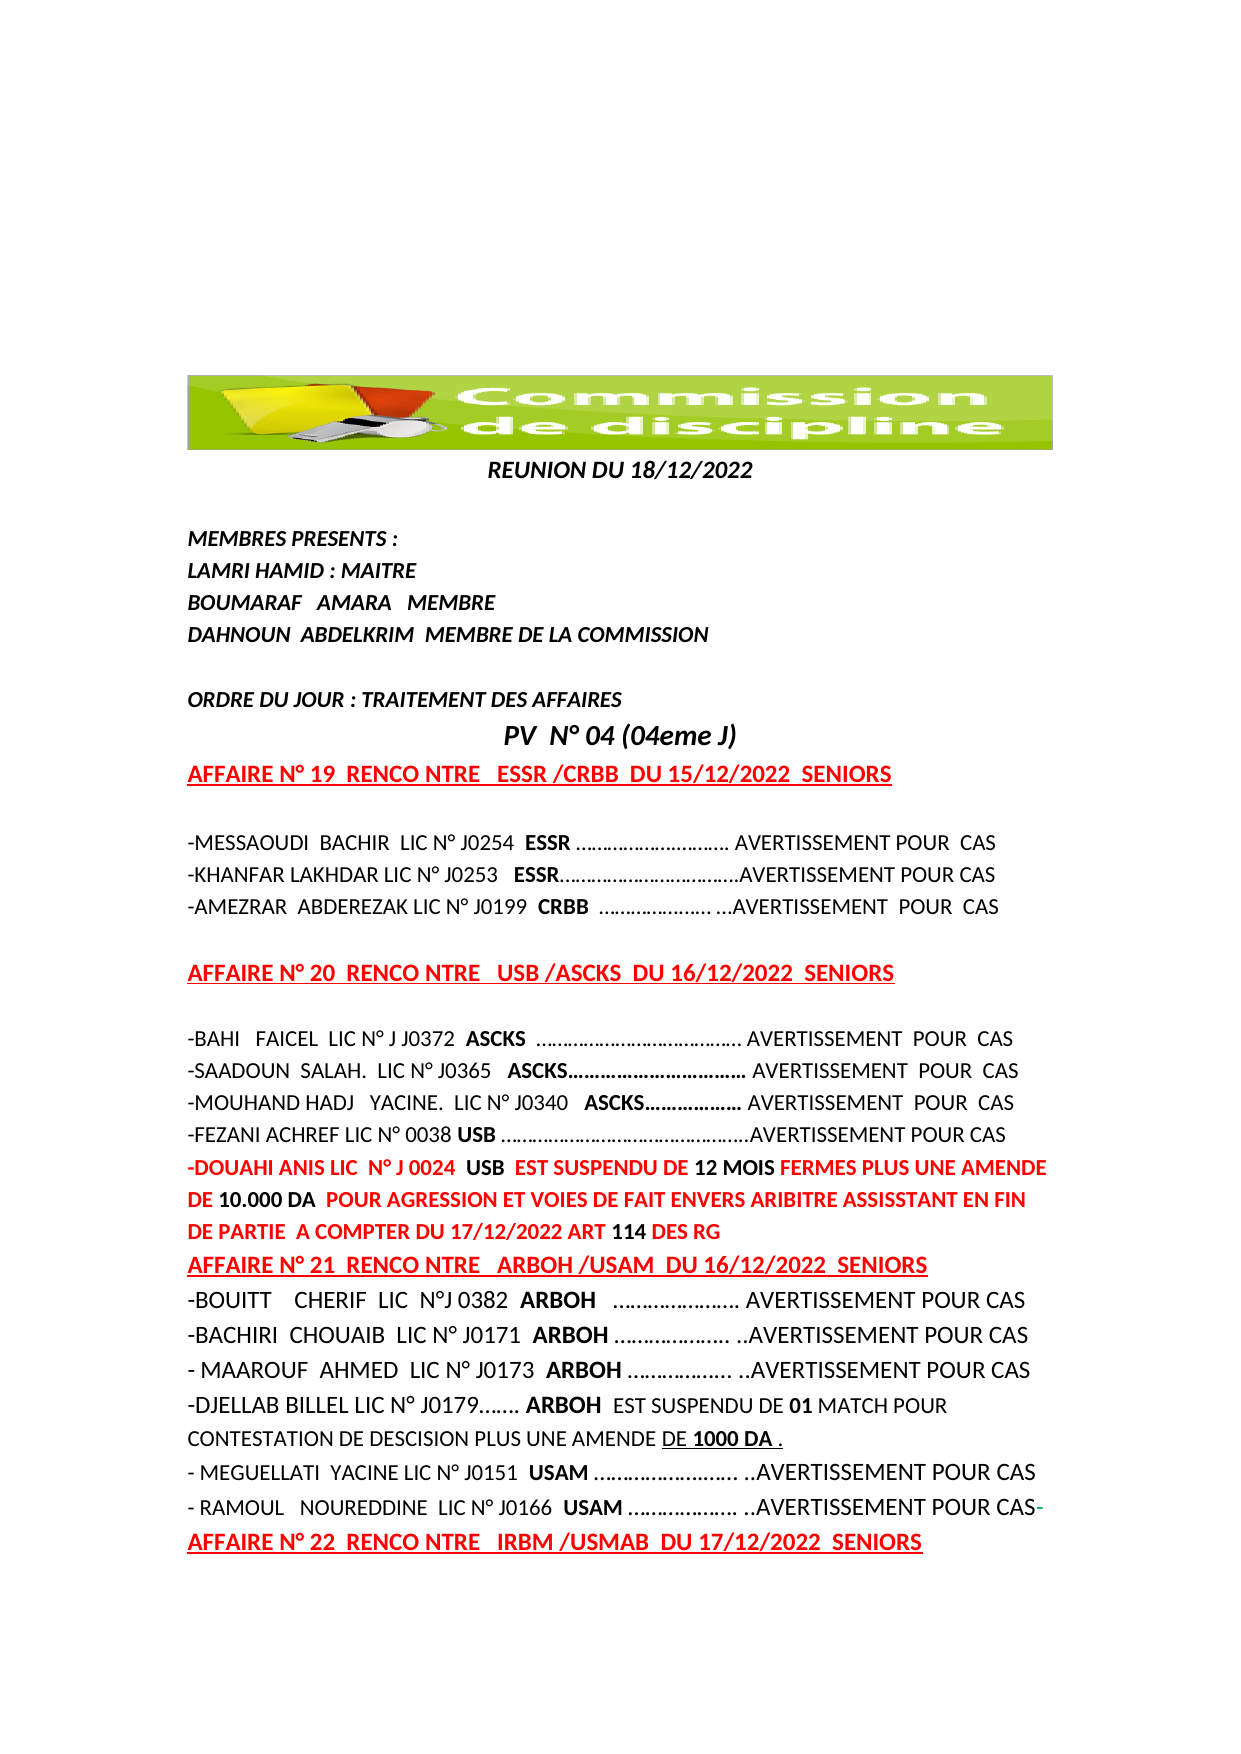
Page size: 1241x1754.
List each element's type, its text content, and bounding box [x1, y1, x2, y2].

text -SAADOUN SALAH. LIC N° J0365 ASCKS…………………………… AVERTISSEMENT POUR CAS [187, 1056, 1053, 1084]
text AFFAIRE N° 19 RENCO NTRE ESSR /CRBB DU 15/12/2022 SENIORS [187, 758, 1053, 788]
text -MOUHAND HADJ YACINE. LIC N° J0340 ASCKS……………… AVERTISSEMENT POUR CAS [187, 1088, 1053, 1116]
text -MESSAOUDI BACHIR LIC N° J0254 ESSR ……………….………. AVERTISSEMENT POUR CAS [187, 828, 1053, 856]
text AFFAIRE N° 21 RENCO NTRE ARBOH /USAM DU 16/12/2022 SENIORS [187, 1249, 1053, 1280]
text -AMEZRAR ABDEREZAK LIC N° J0199 CRBB ……………...… …AVERTISSEMENT POUR CAS [187, 892, 1053, 920]
text DAHNOUN ABDELKRIM MEMBRE DE LA COMMISSION [187, 620, 1053, 648]
text -BACHIRI CHOUAIB LIC N° J0171 ARBOH ……………….. ..AVERTISSEMENT POUR CAS [187, 1319, 1053, 1350]
text -DJELLAB BILLEL LIC N° J0179……. ARBOH EST SUSPENDU DE 01 MATCH POUR CONTESTATION DE DESCISION PLUS UNE AMENDE DE 1000 DA . [187, 1389, 1053, 1452]
text AFFAIRE N° 22 RENCO NTRE IRBM /USMAB DU 17/12/2022 SENIORS [187, 1526, 1053, 1557]
text PV N° 04 (04eme J) [187, 717, 1053, 753]
picture [187, 375, 1053, 450]
text -KHANFAR LAKHDAR LIC N° J0253 ESSR…………………………….AVERTISSEMENT POUR CAS [187, 860, 1053, 888]
text -DOUAHI ANIS LIC N° J 0024 USB EST SUSPENDU DE 12 MOIS FERMES PLUS UNE AMENDE DE 10.000 DA POUR AGRESSION ET VOIES DE FAIT ENVERS ARIBITRE ASSISSTANT EN FIN DE PARTIE A COMPTER DU 17/12/2022 ART 114 DES RG [187, 1153, 1053, 1245]
text MEMBRES PRESENTS : [187, 524, 1053, 552]
text - RAMOUL NOUREDDINE LIC N° J0166 USAM ………………. ..AVERTISSEMENT POUR CAS- [187, 1491, 1053, 1522]
text -BAHI FAICEL LIC N° J J0372 ASCKS ………………………………… AVERTISSEMENT POUR CAS [187, 1024, 1053, 1052]
text BOUMARAF AMARA MEMBRE [187, 588, 1053, 616]
text -FEZANI ACHREF LIC N° 0038 USB ………………………………………..AVERTISSEMENT POUR CAS [187, 1120, 1053, 1148]
text -BOUITT CHERIF LIC N°J 0382 ARBOH …………………. AVERTISSEMENT POUR CAS [187, 1284, 1053, 1315]
text - MEGUELLATI YACINE LIC N° J0151 USAM ……………….…… ..AVERTISSEMENT POUR CAS [187, 1456, 1053, 1487]
text AFFAIRE N° 20 RENCO NTRE USB /ASCKS DU 16/12/2022 SENIORS [187, 957, 1053, 987]
text - MAAROUF AHMED LIC N° J0173 ARBOH ……………... ..AVERTISSEMENT POUR CAS [187, 1354, 1053, 1385]
text REUNION DU 18/12/2022 [187, 454, 1053, 484]
text LAMRI HAMID : MAITRE [187, 556, 1053, 584]
text ORDRE DU JOUR : TRAITEMENT DES AFFAIRES [187, 685, 1053, 713]
